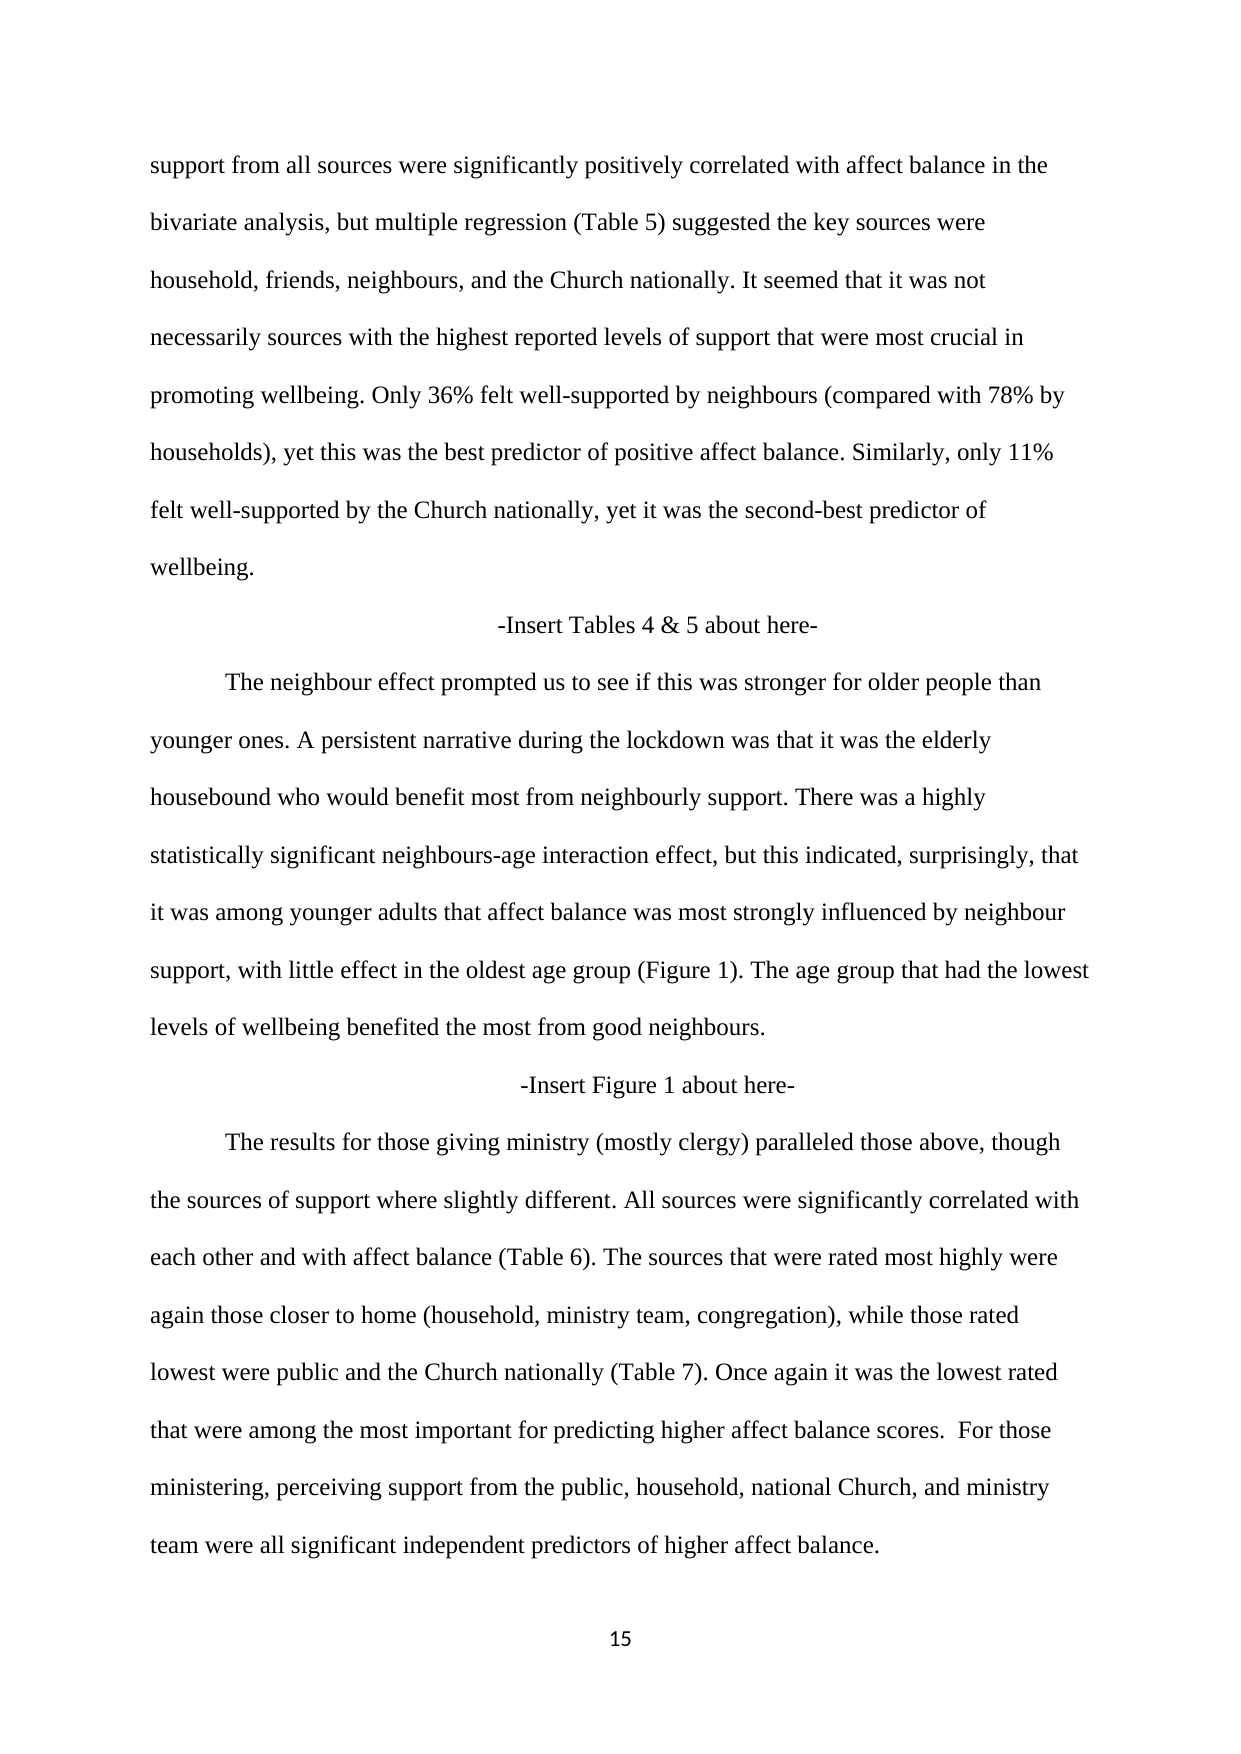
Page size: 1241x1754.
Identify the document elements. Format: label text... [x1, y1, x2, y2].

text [150, 150, 1090, 581]
text The neighbour effect prompted us to see if this was stronger for older people than younger ones. A persistent narrative during the lockdown was that it was the elderly housebound who would benefit most from neighbourly support. There was a highly statistically significant neighbours-age interaction effect, but this indicated, surprisingly, that it was among younger adults that affect balance was most strongly influenced by neighbour support, with little effect in the oldest age group (Figure 1). The age group that had the lowest levels of wellbeing benefited the most from good neighbours. [150, 667, 1090, 1041]
list -Insert Figure 1 about here- [225, 1070, 1090, 1099]
list -Insert Tables 4 & 5 about here- [225, 610, 1090, 639]
text The results for those giving ministry (mostly clergy) paralleled those above, though the sources of support where slightly different. All sources were significantly correlated with each other and with affect balance (Table 6). The sources that were rated most highly were again those closer to home (household, ministry team, congregation), while those rated lowest were public and the Church nationally (Table 7). Once again it was the lowest rated that were among the most important for predicting higher affect balance scores. For those ministering, perceiving support from the public, household, national Church, and ministry team were all significant independent predictors of higher affect balance. [150, 1127, 1090, 1559]
